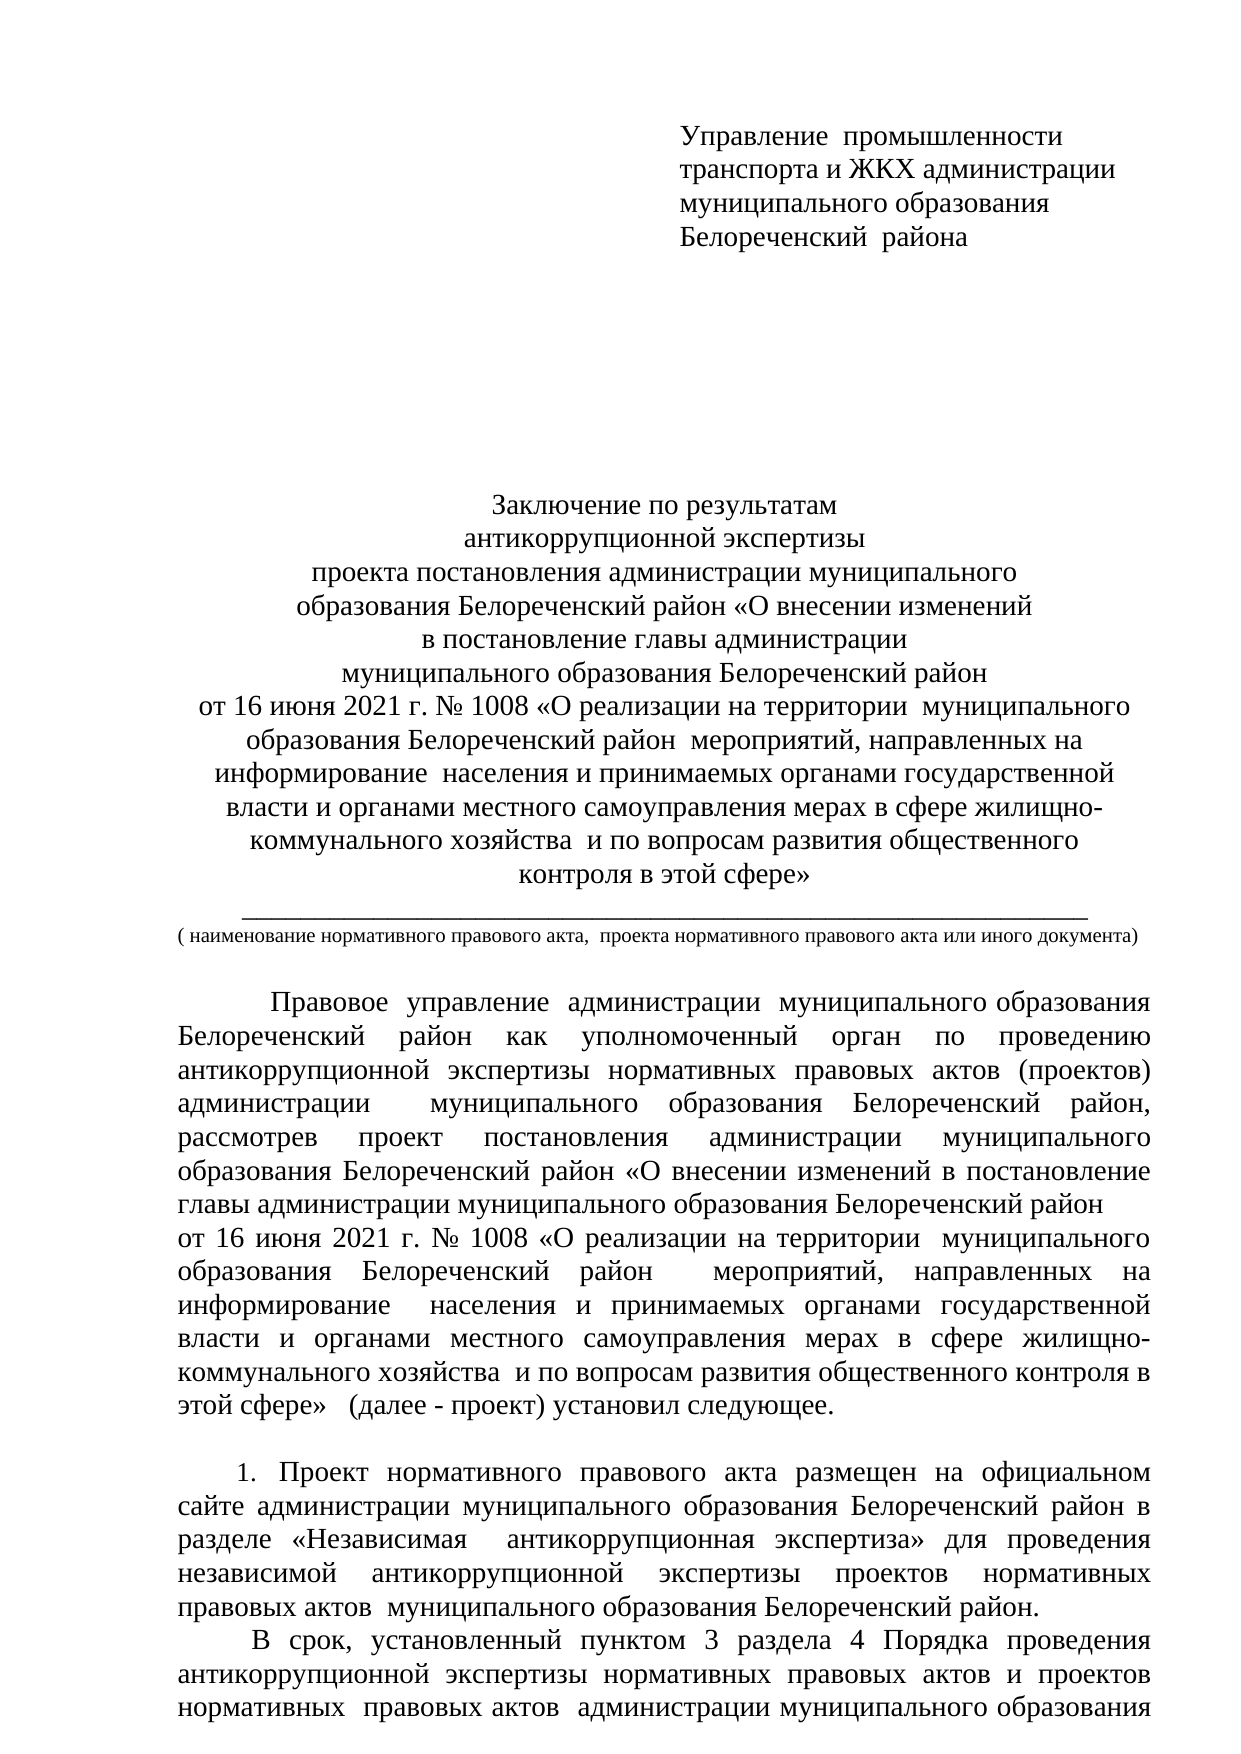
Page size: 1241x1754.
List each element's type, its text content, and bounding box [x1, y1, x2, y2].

text Правовое управление администрации муниципального образования Белореченский район как уполномоченный орган по проведению антикоррупционной экспертизы нормативных правовых актов (проектов) администрации муниципального образования Белореченский район, рассмотрев проект постановления администрации муниципального образования Белореченский район «О внесении изменений в постановление главы администрации муниципального образования Белореченский район [177, 947, 1152, 1220]
text проекта постановления администрации муниципального [177, 554, 1152, 588]
text от 16 июня 2021 г. № 1008 «О реализации на территории муниципального образования Белореченский район мероприятий, направленных на информирование населения и принимаемых органами государственной власти и органами местного самоуправления мерах в сфере жилищно-коммунального хозяйства и по вопросам развития общественного контроля в этой сфере» (далее - проект) установил следующее. [177, 1220, 1152, 1421]
text от 16 июня 2021 г. № 1008 «О реализации на территории муниципального образования Белореченский район мероприятий, направленных на информирование населения и принимаемых органами государственной власти и органами местного самоуправления мерах в сфере жилищно-коммунального хозяйства и по вопросам развития общественного [177, 688, 1152, 856]
text ( наименование нормативного правового акта, проекта нормативного правового акта или иного документа) [177, 923, 1152, 947]
text контроля в этой сфере» [177, 856, 1152, 889]
text __________________________________________________________ [236, 889, 1093, 923]
text антикоррупционной экспертизы [295, 521, 1034, 554]
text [177, 1622, 1152, 1723]
text Заключение по результатам [177, 487, 1152, 521]
text образования Белореченский район «О внесении изменений [177, 588, 1152, 621]
text в постановление главы администрации [177, 621, 1152, 655]
list Проект нормативного правового акта размещен на официальном сайте администрации муниципального образования Белореченский район в разделе «Независимая антикоррупционная экспертиза» для проведения независимой антикоррупционной экспертизы проектов нормативных правовых актов муниципального образования Белореченский район. [177, 1454, 1152, 1622]
text муниципального образования Белореченский район [177, 655, 1152, 688]
text Управление промышленности транспорта и ЖКХ администрации муниципального образования Белореченский района [679, 118, 1152, 252]
